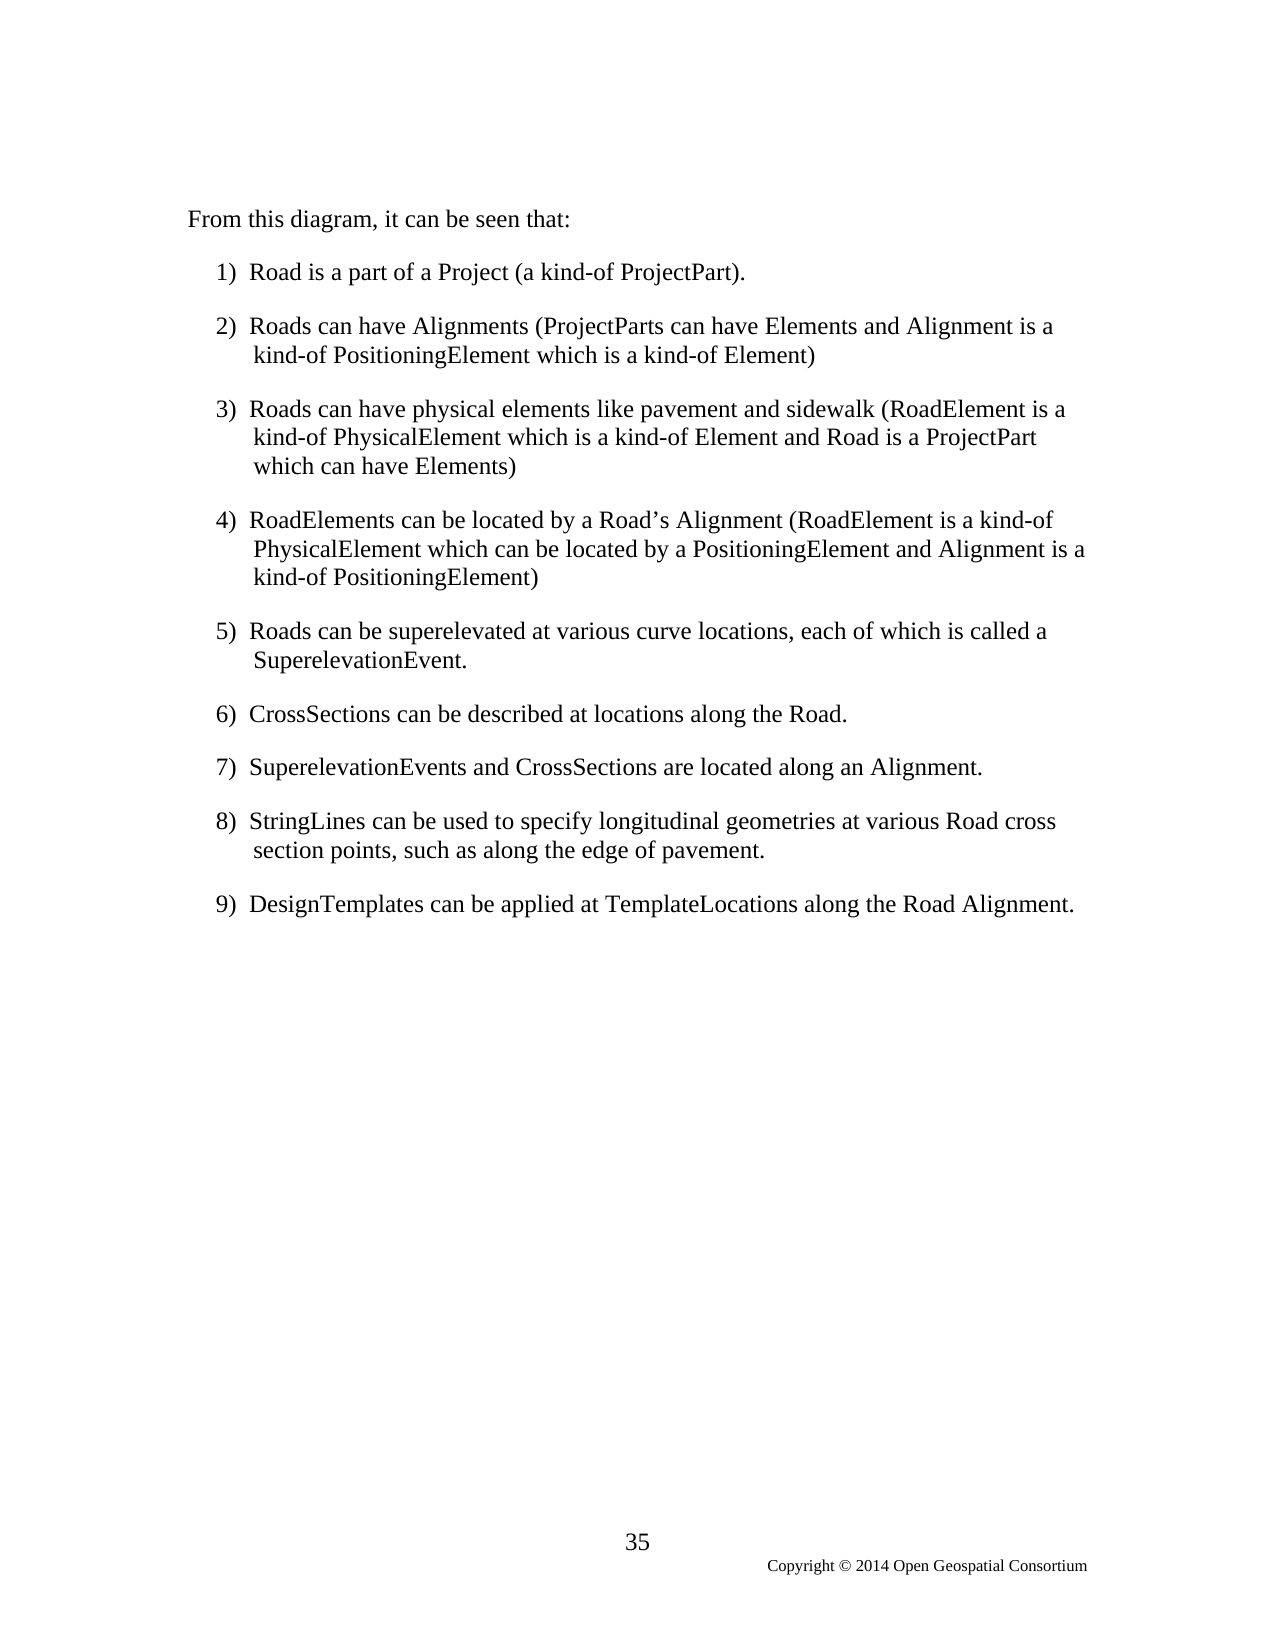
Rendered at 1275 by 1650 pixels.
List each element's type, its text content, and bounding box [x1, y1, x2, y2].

text 8) StringLines can be used to specify longitudinal geometries at various Road cross section points, such as along the edge of pavement. [216, 806, 1087, 864]
text 7) SuperelevationEvents and CrossSections are located along an Alignment. [216, 752, 1087, 781]
text From this diagram, it can be seen that: [187, 204, 1087, 232]
text 4) RoadElements can be located by a Road’s Alignment (RoadElement is a kind-of PhysicalElement which can be located by a PositioningElement and Alignment is a kind-of PositioningElement) [216, 505, 1087, 591]
text 5) Roads can be superelevated at various curve locations, each of which is called a SuperelevationEvent. [216, 616, 1087, 674]
text 2) Roads can have Alignments (ProjectParts can have Elements and Alignment is a kind-of PositioningElement which is a kind-of Element) [216, 311, 1087, 369]
text 1) Road is a part of a Project (a kind-of ProjectPart). [216, 257, 1087, 286]
text 3) Roads can have physical elements like pavement and sidewalk (RoadElement is a kind-of PhysicalElement which is a kind-of Element and Road is a ProjectPart which can have Elements) [216, 394, 1087, 480]
text 9) DesignTemplates can be applied at TemplateLocations along the Road Alignment. [216, 889, 1087, 917]
text 6) CrossSections can be described at locations along the Road. [216, 699, 1087, 727]
